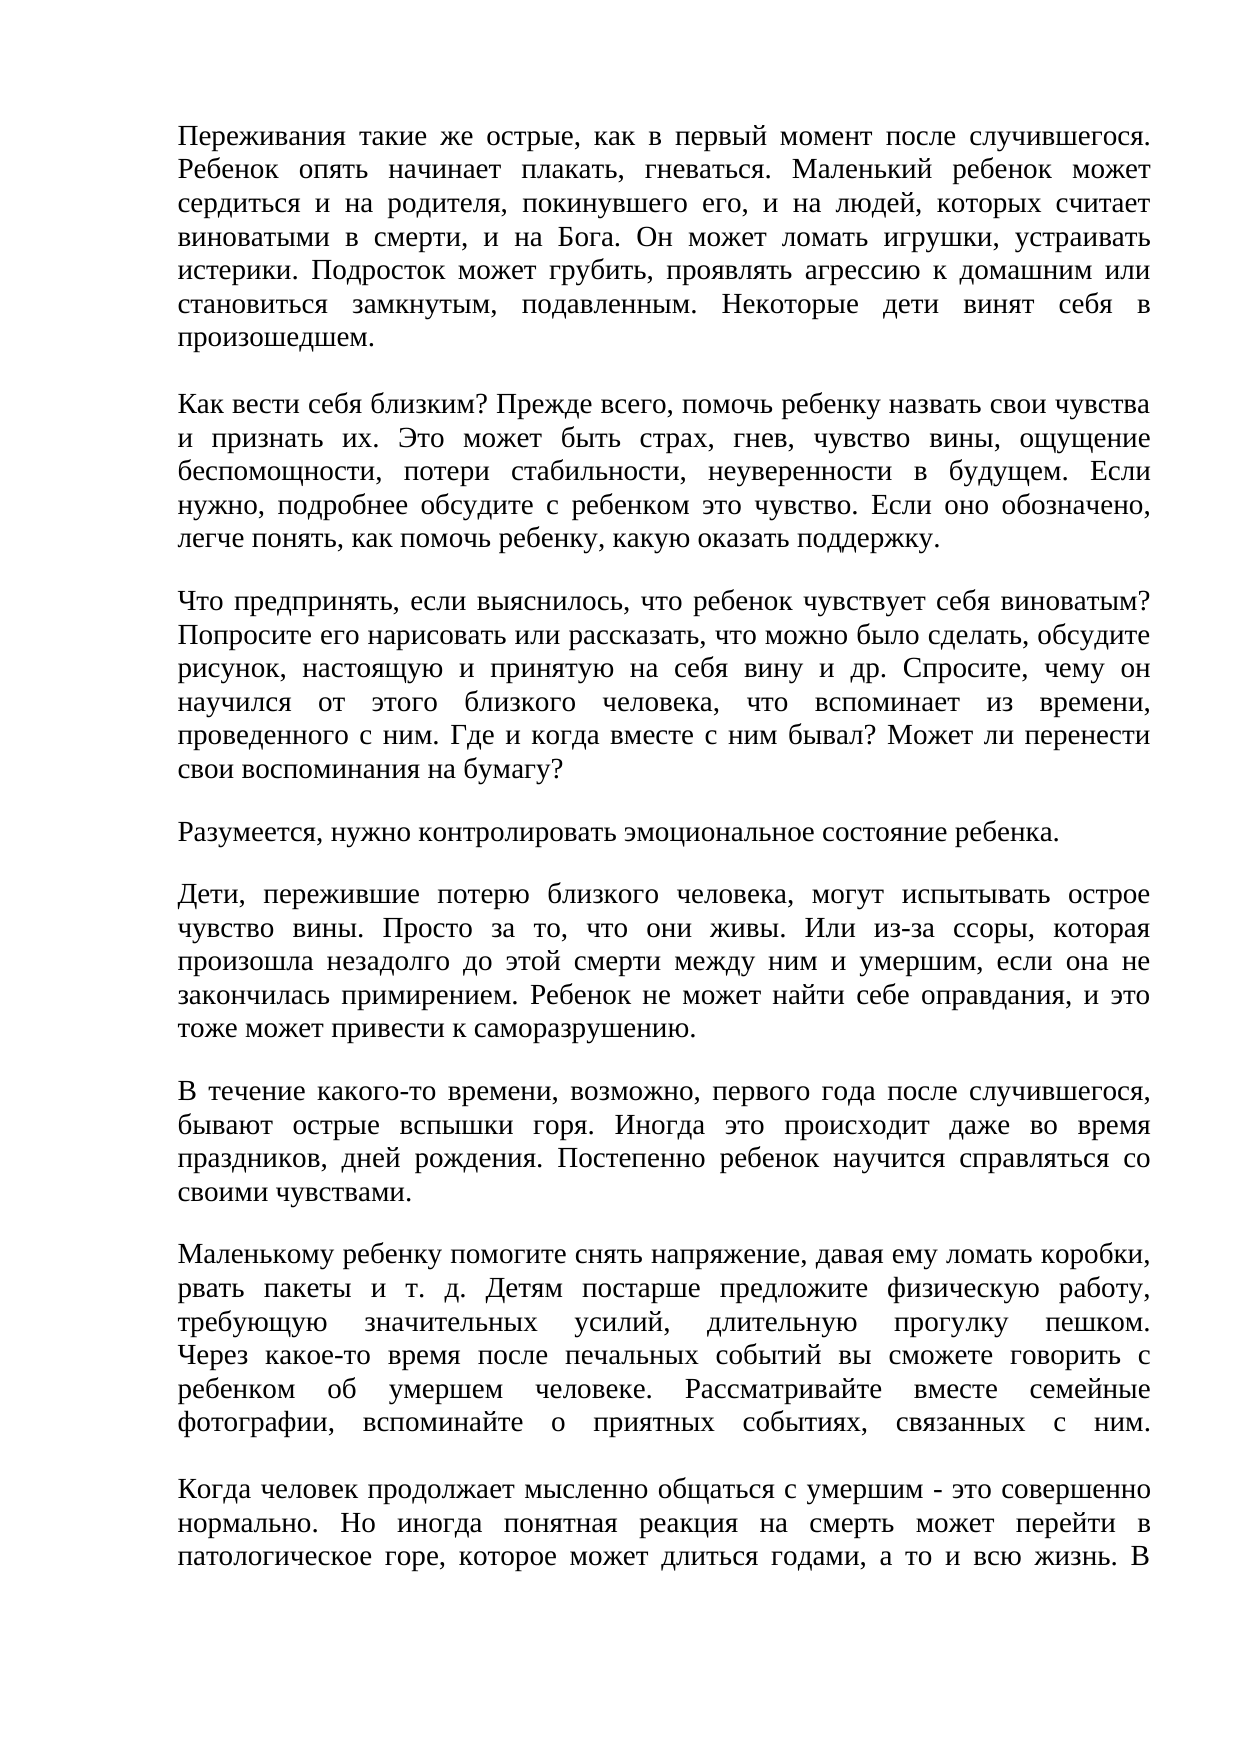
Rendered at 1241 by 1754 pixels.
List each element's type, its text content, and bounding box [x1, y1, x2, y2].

text Что предпринять, если выяснилось, что ребенок чувствует себя виноватым? Попросите его нарисовать или рассказать, что можно было сделать, обсудите рисунок, настоящую и принятую на себя вину и др. Спросите, чему он научился от этого близкого человека, что вспоминает из времени, проведенного с ним. Где и когда вместе с ним бывал? Может ли перенести свои воспоминания на бумагу? [177, 583, 1152, 784]
text В течение какого-то времени, возможно, первого года после случившегося, бывают острые вспышки горя. Иногда это происходит даже во время праздников, дней рождения. Постепенно ребенок научится справляться со своими чувствами. [177, 1073, 1152, 1207]
text Дети, пережившие потерю близкого человека, могут испытывать острое чувство вины. Просто за то, что они живы. Или из-за ссоры, которая произошла незадолго до этой смерти между ним и умершим, если она не закончилась примирением. Ребенок не может найти себе оправдания, и это тоже может привести к саморазрушению. [177, 876, 1152, 1044]
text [177, 1237, 1152, 1572]
text Переживания такие же острые, как в первый момент после случившегося. Ребенок опять начинает плакать, гневаться. Маленький ребенок может сердиться и на родителя, покинувшего его, и на людей, которых считает виноватыми в смерти, и на Бога. Он может ломать игрушки, устраивать истерики. Подросток может грубить, проявлять агрессию к домашним или становиться замкнутым, подавленным. Некоторые дети винят себя в произошедшем. Как вести себя близким? Прежде всего, помочь ребенку назвать свои чувства и признать их. Это может быть страх, гнев, чувство вины, ощущение беспомощности, потери стабильности, неуверенности в будущем. Если нужно, подробнее обсудите с ребенком это чувство. Если оно обозначено, легче понять, как помочь ребенку, какую оказать поддержку. [177, 118, 1152, 554]
text Разумеется, нужно контролировать эмоциональное состояние ребенка. [177, 814, 1152, 847]
